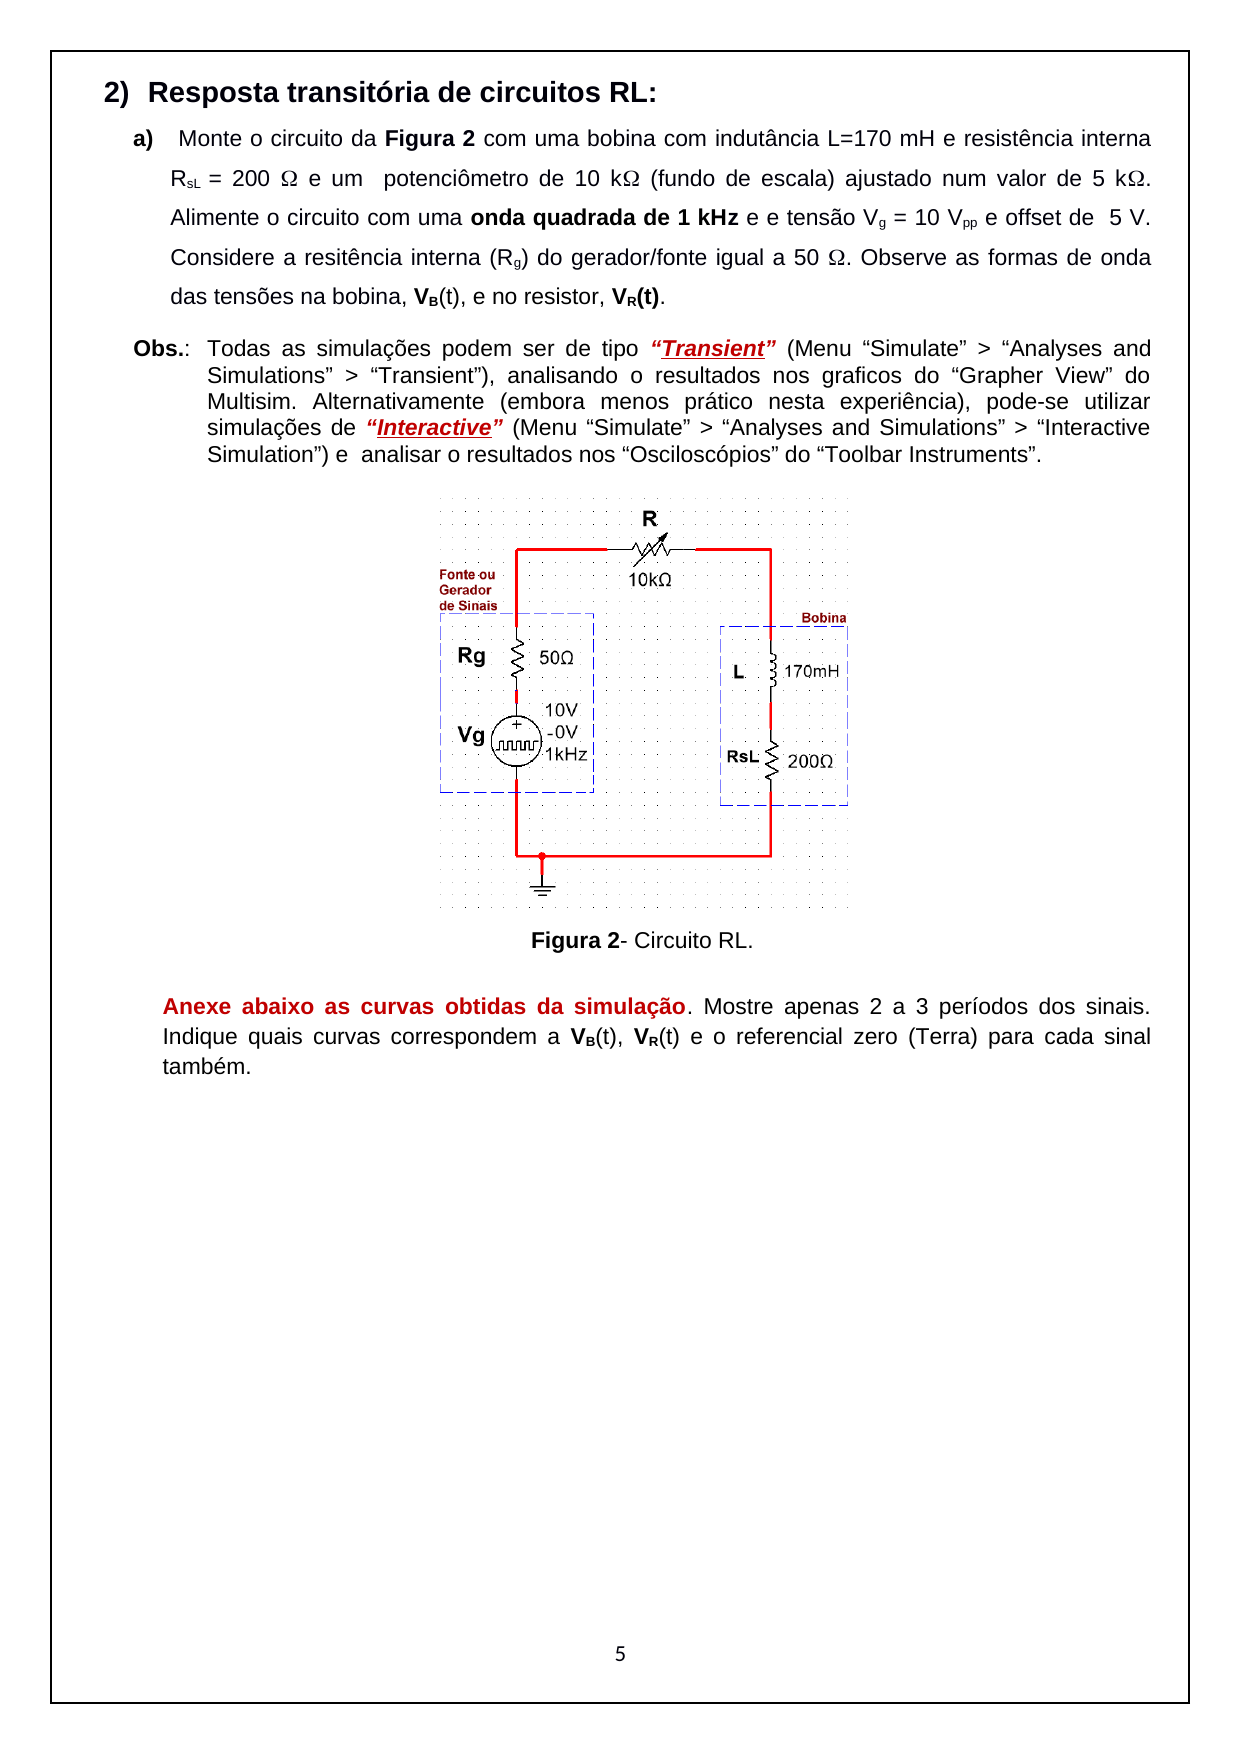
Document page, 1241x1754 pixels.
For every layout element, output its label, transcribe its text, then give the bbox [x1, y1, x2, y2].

table_header [122, 492, 1163, 927]
list Monte o circuito da Figura 2 com uma bobina com indutância L=170 mH e resistência interna RsL = 200  e um potenciômetro de 10 k (fundo de escala) ajustado num valor de 5 k. Alimente o circuito com uma onda quadrada de 1 kHz e e tensão Vg = 10 Vpp e offset de 5 V. Considere a resitência interna (Rg) do gerador/fonte igual a 50 . Observe as formas de onda das tensões na bobina, VB(t), e no resistor, VR(t). [133, 125, 1152, 309]
table_cell Figura 2- Circuito RL. [122, 927, 1163, 966]
text Obs.: Todas as simulações podem ser de tipo “Transient” (Menu “Simulate” > “Analyses and Simulations” > “Transient”), analisando o resultados nos graficos do “Grapher View” do Multisim. Alternativamente (embora menos prático nesta experiência), pode-se utilizar simulações de “Interactive” (Menu “Simulate” > “Analyses and Simulations” > “Interactive Simulation”) e analisar o resultados nos “Osciloscópios” do “Toolbar Instruments”. [133, 335, 1152, 467]
list Resposta transitória de circuitos RL: [103, 75, 1152, 108]
text Anexe abaixo as curvas obtidas da simulação. Mostre apenas 2 a 3 períodos dos sinais. Indique quais curvas correspondem a VB(t), VR(t) e o referencial zero (Terra) para cada sinal também. [162, 993, 1152, 1079]
picture [428, 492, 857, 914]
